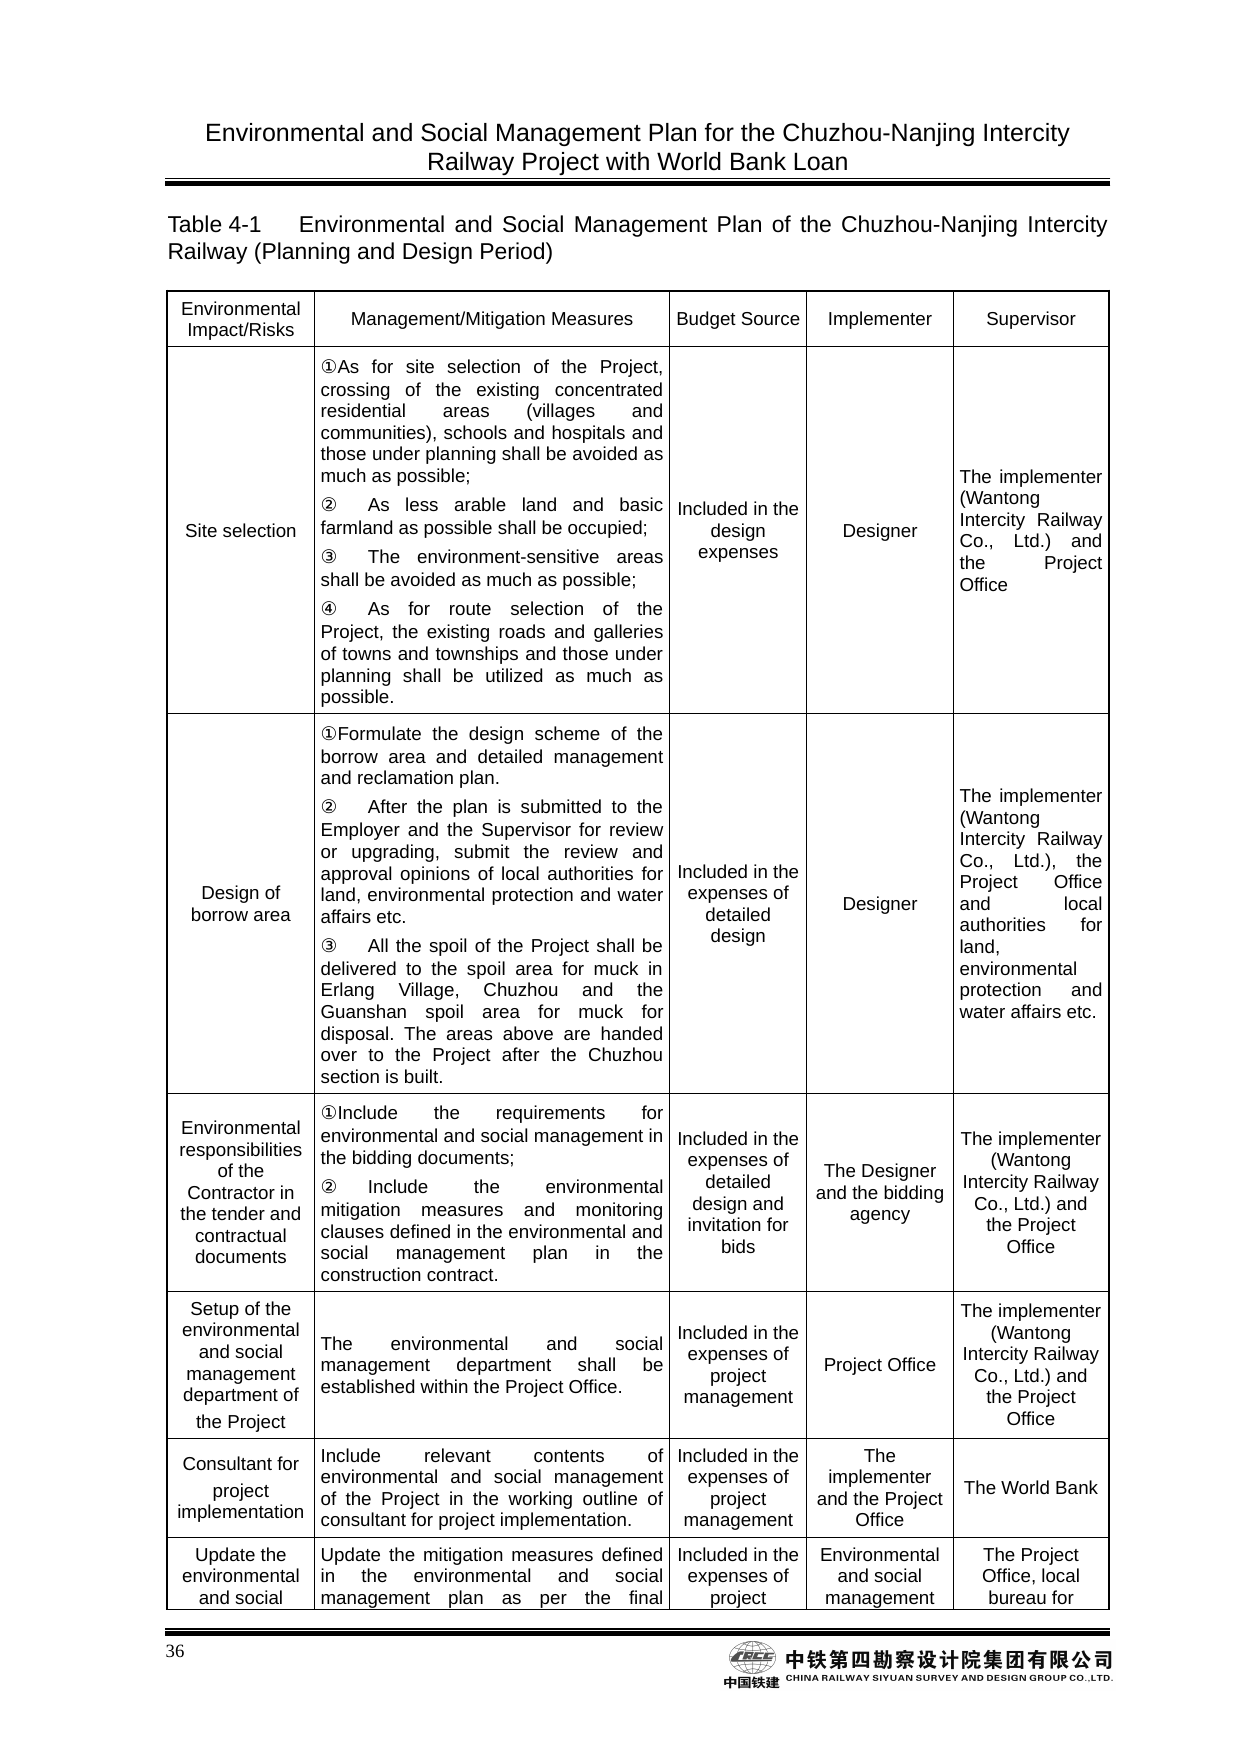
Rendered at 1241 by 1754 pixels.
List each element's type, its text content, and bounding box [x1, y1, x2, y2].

text Table 4-1 Environmental and Social Management Plan of the Chuzhou-Nanjing Intercity Railway (Planning and Design Period) [167, 211, 1108, 264]
table_cell Site selection [168, 347, 314, 713]
table_cell ①As for site selection of the Project, crossing of the existing concentrated residential areas (villages and communities), schools and hospitals and those under planning shall be avoided as much as possible; ② As less arable land and basic farmland as possible shall be occupied; ③ The environment-sensitive areas shall be avoided as much as possible; ④ As for route selection of the Project, the existing roads and galleries of towns and townships and those under planning shall be utilized as much as possible. [315, 347, 669, 713]
table_cell Include relevant contents of environmental and social management of the Project in the working outline of consultant for project implementation. [315, 1439, 669, 1537]
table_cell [670, 1538, 806, 1609]
table_cell The environmental and social management department shall be established within the Project Office. [315, 1292, 669, 1438]
table_cell ①Formulate the design scheme of the borrow area and detailed management and reclamation plan. ② After the plan is submitted to the Employer and the Supervisor for review or upgrading, submit the review and approval opinions of local authorities for land, environmental protection and water affairs etc. ③ All the spoil of the Project shall be delivered to the spoil area for muck in Erlang Village, Chuzhou and the Guanshan spoil area for muck for disposal. The areas above are handed over to the Project after the Chuzhou section is built. [315, 714, 669, 1093]
table_cell Designer [807, 714, 953, 1093]
table_cell The Designer and the bidding agency [807, 1094, 953, 1291]
table_cell Project Office [807, 1292, 953, 1438]
table_cell Designer [807, 347, 953, 713]
table_cell Included in the expenses of detailed design and invitation for bids [670, 1094, 806, 1291]
table_cell Setup of the environmental and social management department of the Project [168, 1292, 314, 1438]
table_cell Included in the expenses of project management [670, 1439, 806, 1537]
table_cell Included in the design expenses [670, 347, 806, 713]
table_cell The implementer (Wantong Intercity Railway Co., Ltd.) and the Project Office [954, 347, 1108, 713]
table_cell Consultant for project implementation [168, 1439, 314, 1537]
table_header Supervisor [954, 292, 1108, 346]
table_header Environmental Impact/Risks [168, 292, 314, 346]
table_cell The World Bank [954, 1439, 1108, 1537]
table_header Budget Source [670, 292, 806, 346]
table_header Management/Mitigation Measures [315, 292, 669, 346]
picture [720, 1639, 1116, 1691]
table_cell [954, 1538, 1108, 1609]
table_cell ①Include the requirements for environmental and social management in the bidding documents; ② Include the environmental mitigation measures and monitoring clauses defined in the environmental and social management plan in the construction contract. [315, 1094, 669, 1291]
table_cell Design of borrow area [168, 714, 314, 1093]
table_cell Included in the expenses of detailed design [670, 714, 806, 1093]
table_cell The implementer (Wantong Intercity Railway Co., Ltd.), the Project Office and local authorities for land, environmental protection and water affairs etc. [954, 714, 1108, 1093]
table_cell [168, 1538, 314, 1609]
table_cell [315, 1538, 669, 1609]
table_cell The implementer (Wantong Intercity Railway Co., Ltd.) and the Project Office [954, 1094, 1108, 1291]
table_cell The implementer (Wantong Intercity Railway Co., Ltd.) and the Project Office [954, 1292, 1108, 1438]
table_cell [807, 1538, 953, 1609]
table_header Implementer [807, 292, 953, 346]
table_cell Environmental responsibilities of the Contractor in the tender and contractual documents [168, 1094, 314, 1291]
table_cell The implementer and the Project Office [807, 1439, 953, 1537]
table_cell Included in the expenses of project management [670, 1292, 806, 1438]
